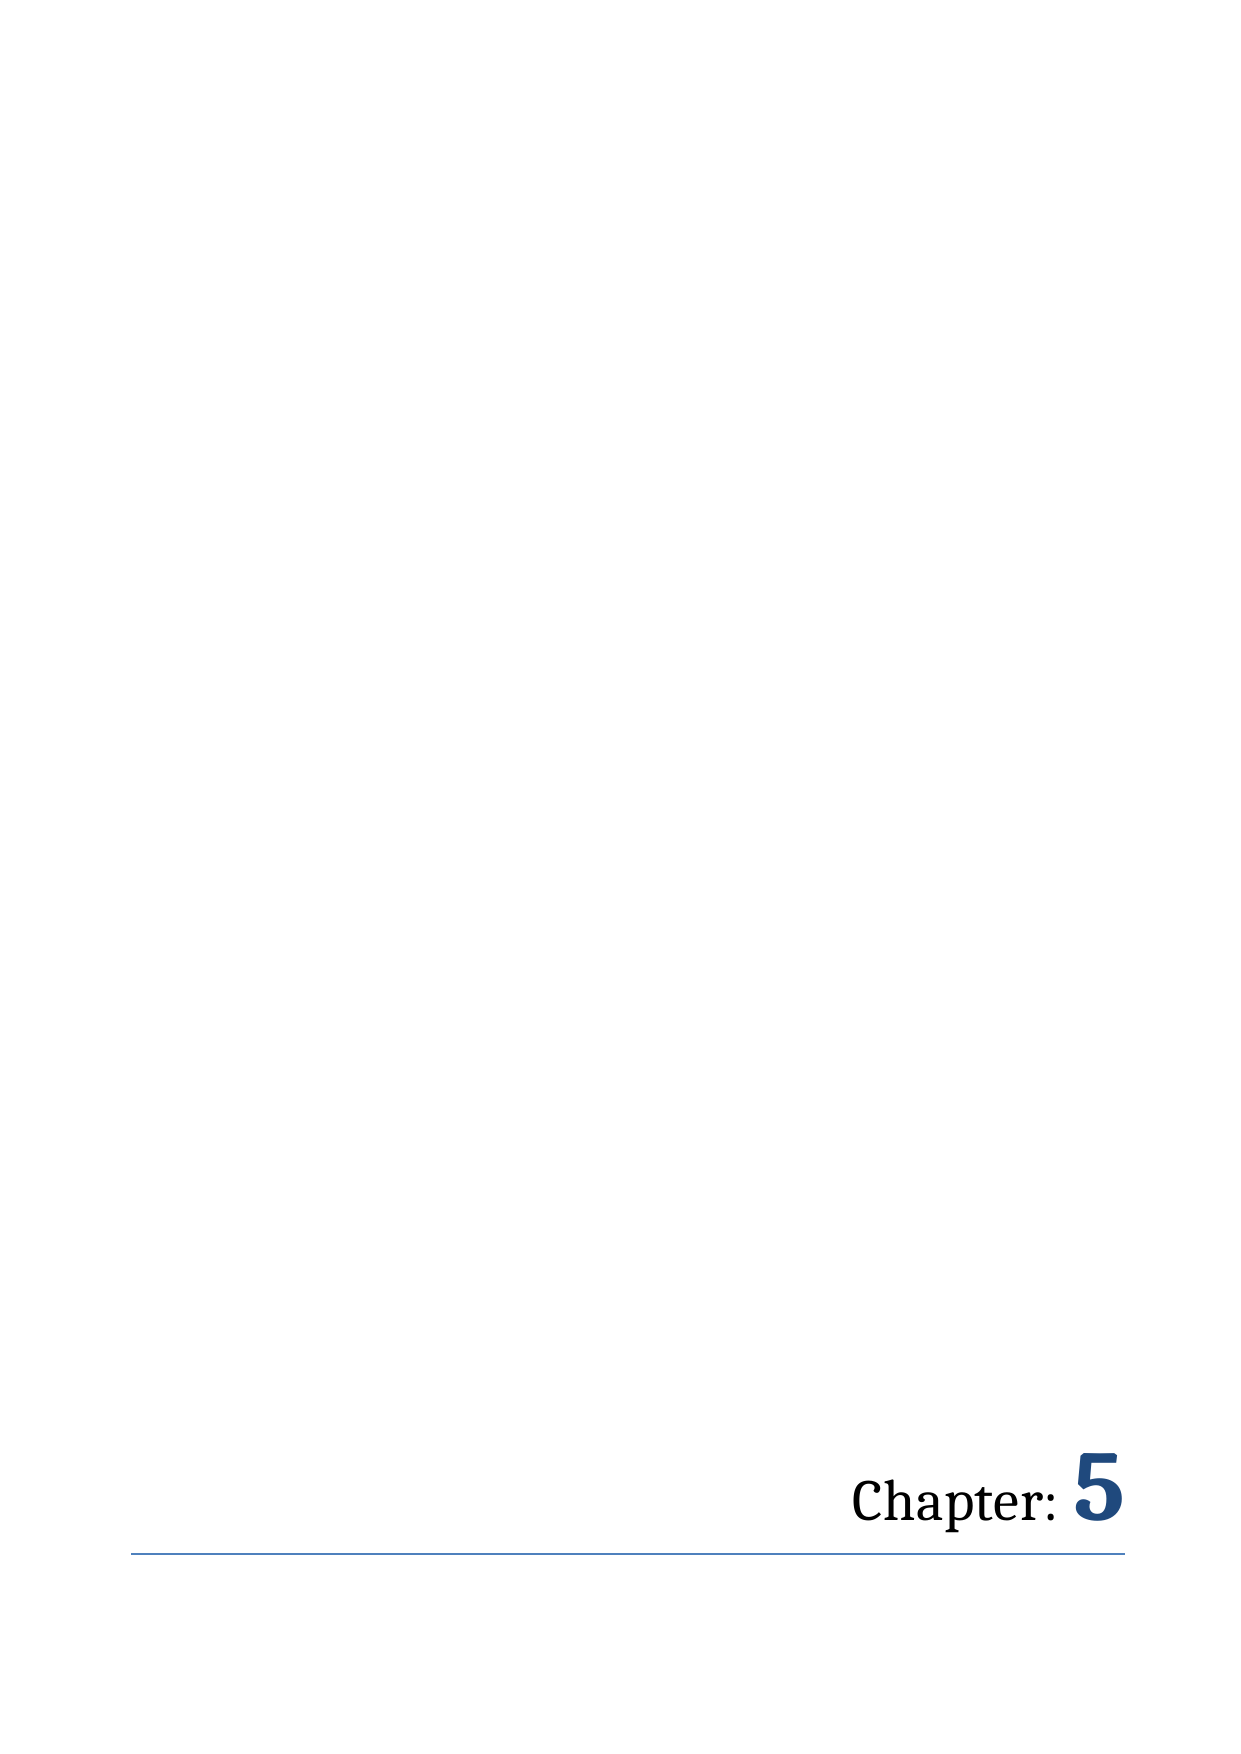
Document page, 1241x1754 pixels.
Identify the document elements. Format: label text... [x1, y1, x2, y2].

text Chapter: 5 [131, 1430, 1125, 1553]
